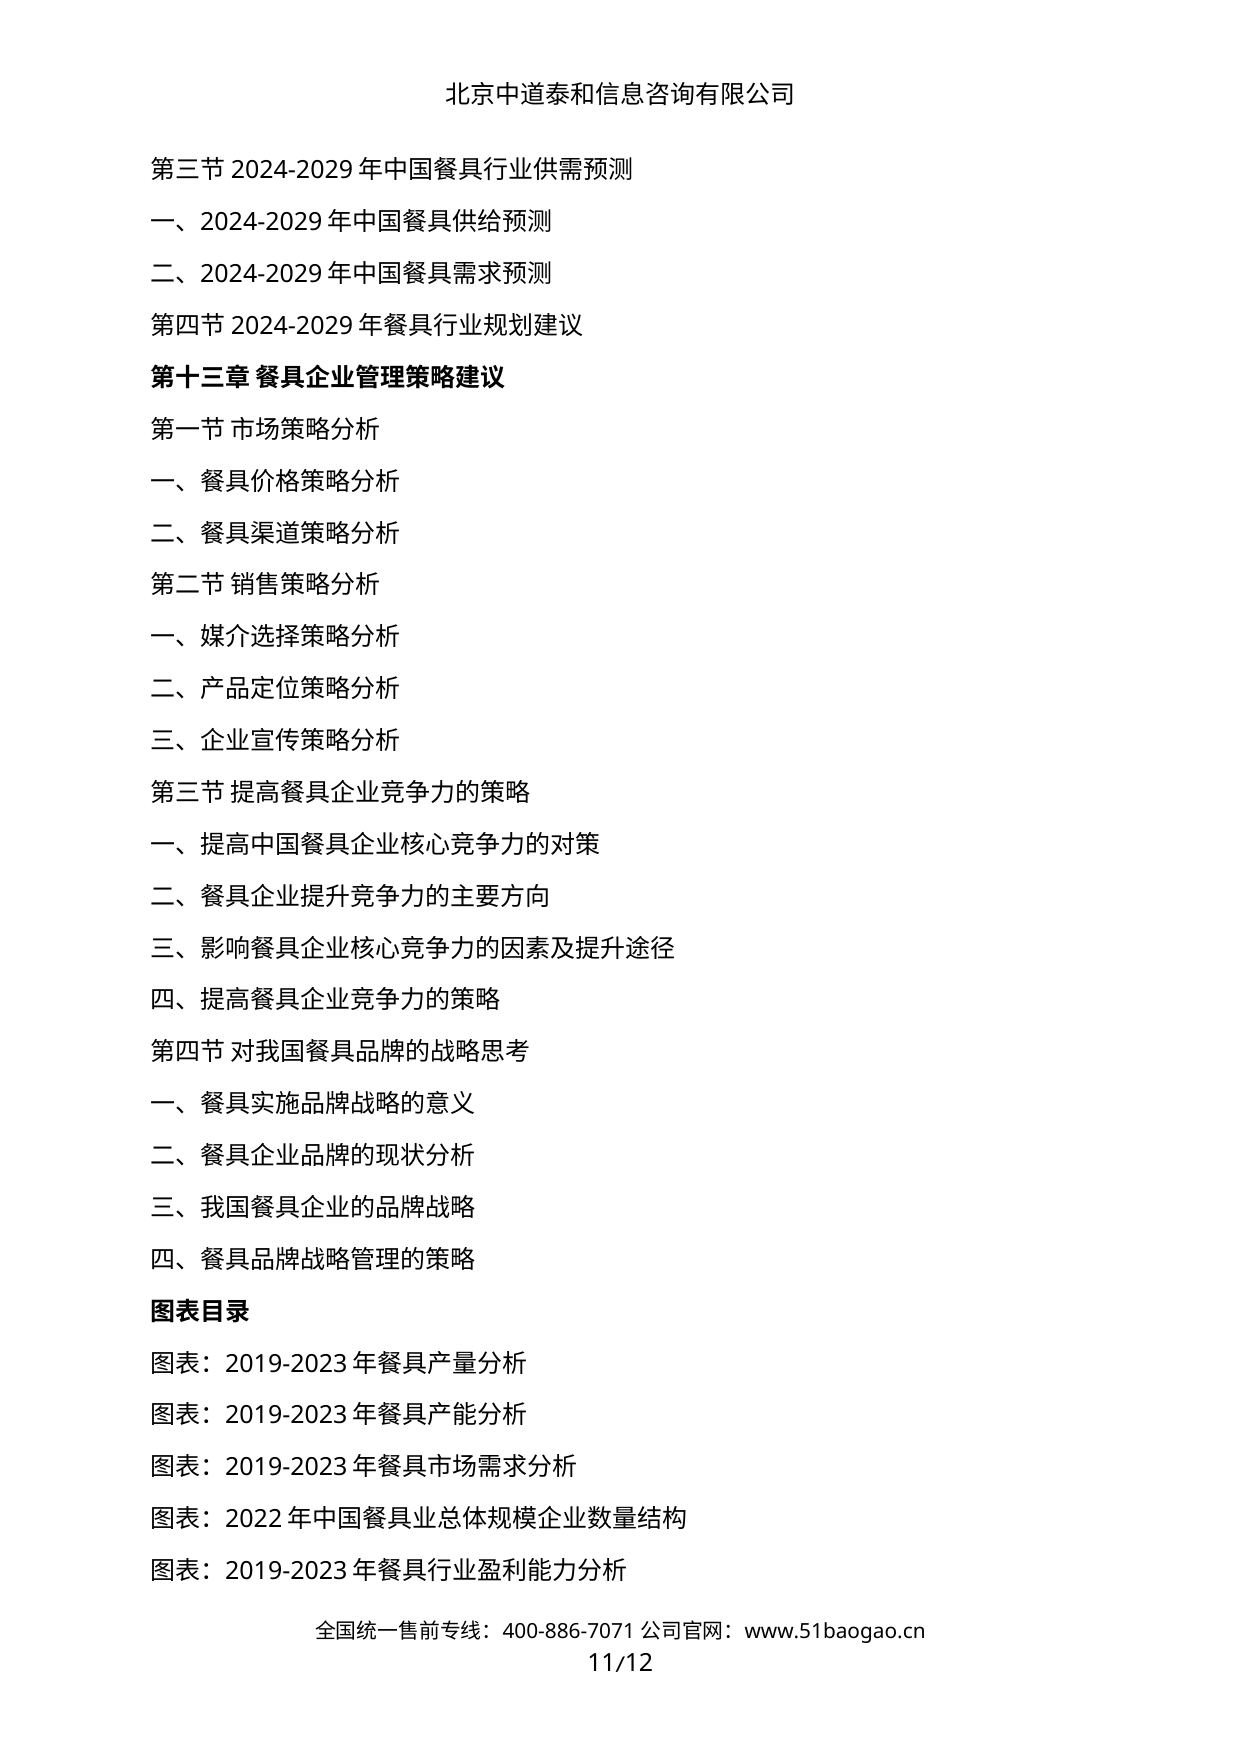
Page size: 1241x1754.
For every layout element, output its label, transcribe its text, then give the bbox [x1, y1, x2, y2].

text 二、产品定位策略分析 [150, 669, 1090, 705]
text 第三节 提高餐具企业竞争力的策略 [150, 772, 1090, 809]
text 二、2024-2029年中国餐具需求预测 [150, 254, 1090, 290]
text 一、餐具实施品牌战略的意义 [150, 1084, 1090, 1120]
text 第十三章 餐具企业管理策略建议 [150, 357, 1090, 394]
text 一、媒介选择策略分析 [150, 617, 1090, 653]
text 图表：2019-2023年餐具产能分析 [150, 1395, 1090, 1431]
text 图表：2019-2023年餐具市场需求分析 [150, 1447, 1090, 1483]
text 四、提高餐具企业竞争力的策略 [150, 980, 1090, 1016]
text 三、影响餐具企业核心竞争力的因素及提升途径 [150, 928, 1090, 964]
text 第三节 2024-2029年中国餐具行业供需预测 [150, 150, 1090, 186]
text 图表：2019-2023年餐具行业盈利能力分析 [150, 1551, 1090, 1587]
text 第四节 对我国餐具品牌的战略思考 [150, 1032, 1090, 1068]
text 二、餐具企业品牌的现状分析 [150, 1136, 1090, 1172]
text 第一节 市场策略分析 [150, 409, 1090, 446]
text 四、餐具品牌战略管理的策略 [150, 1239, 1090, 1276]
text 三、企业宣传策略分析 [150, 721, 1090, 757]
text 第四节 2024-2029年餐具行业规划建议 [150, 306, 1090, 342]
text 图表：2019-2023年餐具产量分析 [150, 1343, 1090, 1379]
text 图表：2022年中国餐具业总体规模企业数量结构 [150, 1499, 1090, 1535]
text 第二节 销售策略分析 [150, 565, 1090, 601]
text 三、我国餐具企业的品牌战略 [150, 1187, 1090, 1224]
text 二、餐具渠道策略分析 [150, 513, 1090, 549]
text 一、餐具价格策略分析 [150, 461, 1090, 497]
text 图表目录 [150, 1291, 1090, 1327]
text 一、2024-2029年中国餐具供给预测 [150, 202, 1090, 238]
text 一、提高中国餐具企业核心竞争力的对策 [150, 824, 1090, 861]
text 二、餐具企业提升竞争力的主要方向 [150, 876, 1090, 912]
